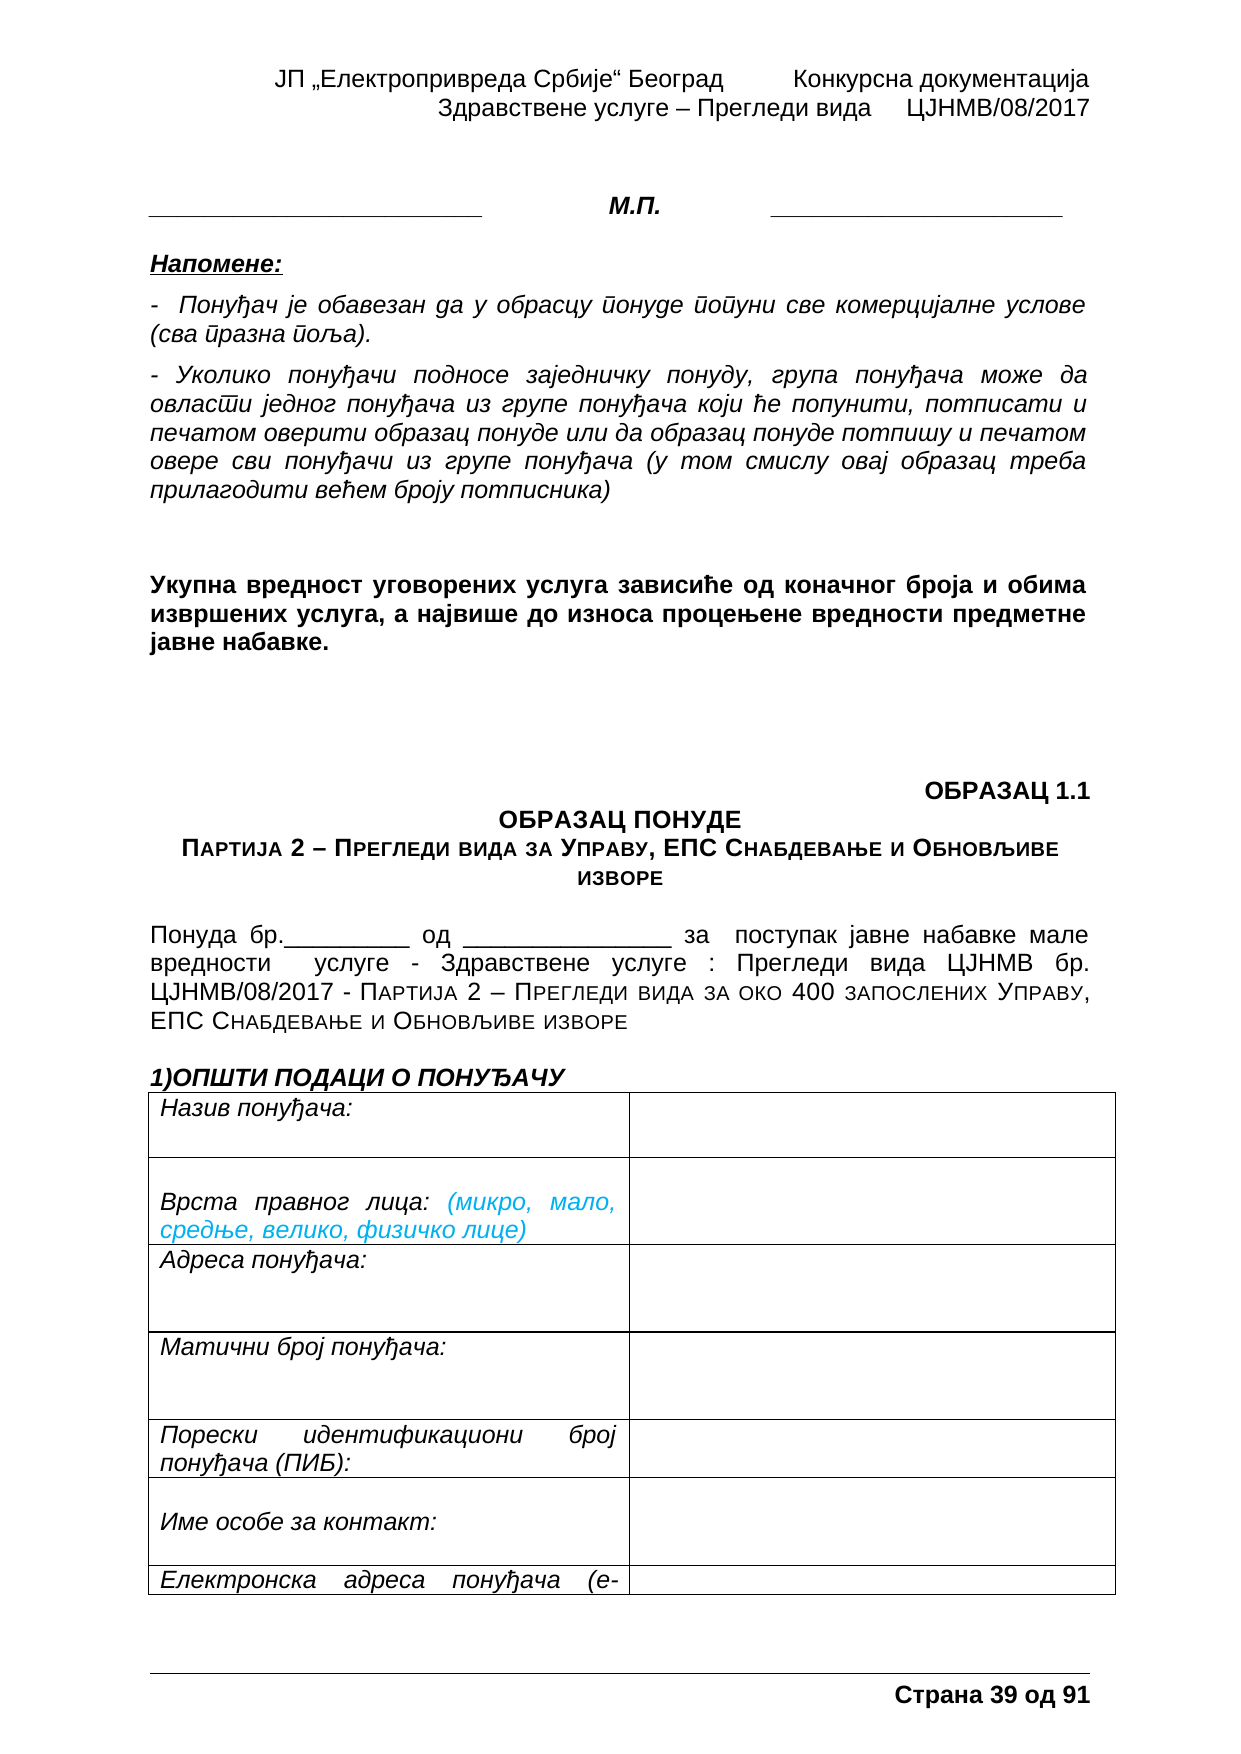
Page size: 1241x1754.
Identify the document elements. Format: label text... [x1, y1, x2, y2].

text ________________________ М.П. _____________________ [150, 191, 1090, 220]
table_cell [630, 1245, 1115, 1331]
text ОБРАЗАЦ ПОНУДЕ [150, 805, 1090, 833]
table_cell [630, 1158, 1115, 1244]
text Укупна вредност уговорених услуга зависиће од коначног броја и обима извршених услуга, а највише до износа процењене вредности предметне јавне набавке. [150, 570, 1087, 656]
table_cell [149, 1566, 629, 1594]
table_cell [630, 1566, 1115, 1594]
table_cell Порески идентификациони број понуђача (ПИБ): [149, 1420, 629, 1477]
text Понуда бр._________ од _______________ за поступак јавне набавке мале вредности услуге - Здравствене услуге : Прегледи вида ЦЈНМВ бр. ЦЈНМВ/08/2017 - Партија 2 – Прегледи вида за око 400 запослених Управу, ЕПС Снабдевање и Обновљиве изворе [150, 920, 1090, 1035]
text Напомене: [150, 249, 1090, 277]
table_cell Врста правног лица: (микро, мало, средње, велико, физичко лице) [149, 1158, 629, 1244]
table_cell Име особе за контакт: [149, 1478, 629, 1564]
table_cell [630, 1333, 1115, 1419]
text ОБРАЗАЦ 1.1 [150, 776, 1090, 805]
table_cell [630, 1478, 1115, 1564]
table_cell Адреса понуђача: [149, 1245, 629, 1331]
table_cell [630, 1420, 1115, 1477]
text 1)ОПШТИ ПОДАЦИ О ПОНУЂАЧУ [150, 1063, 1090, 1092]
table_header [630, 1093, 1115, 1157]
text Партија 2 – Прегледи вида за Управу, ЕПС Снабдевање и Обновљиве изворе [150, 833, 1090, 891]
text - Уколико понуђачи подносе заједничку понуду, група понуђача може да овласти једног понуђача из групе понуђача који ће попунити, потписати и печатом оверити образац понуде или да образац понуде потпишу и печатом овере сви понуђачи из групе понуђача (у том смислу овај образац треба прилагодити већем броју потписника) [150, 360, 1090, 504]
text - Понуђач је обавезан да у обрасцу понуде попуни све комерцијалне услове (сва празна поља). [150, 290, 1090, 347]
table_cell Матични број понуђача: [149, 1333, 629, 1419]
table_header Назив понуђача: [149, 1093, 629, 1157]
